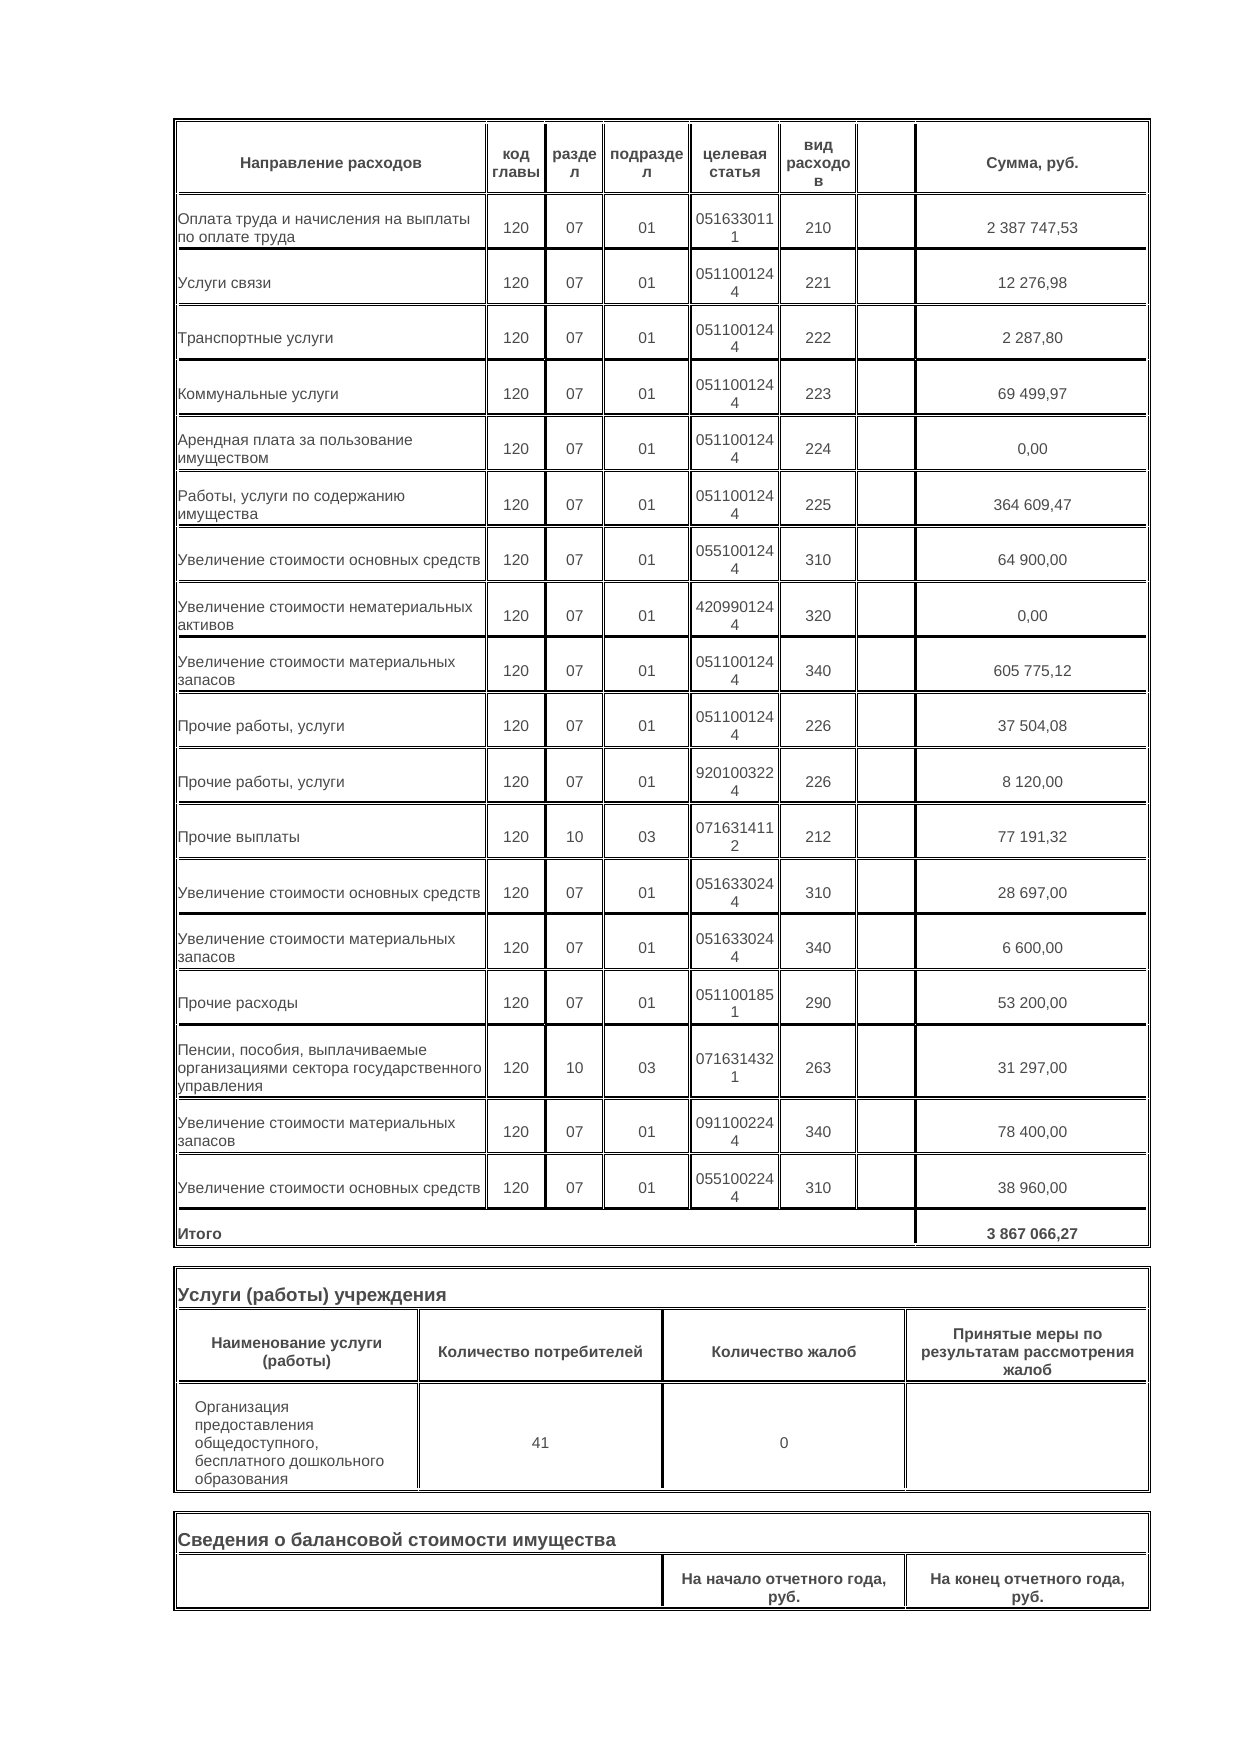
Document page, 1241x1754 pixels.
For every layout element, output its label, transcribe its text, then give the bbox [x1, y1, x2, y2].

table_cell вид расходов [780, 122, 857, 192]
table_cell 0 [662, 1384, 906, 1489]
table_cell 310 [781, 860, 855, 912]
table_cell 07 [547, 250, 602, 302]
table_cell 0511001244 [692, 417, 778, 469]
table_cell 0716314112 [692, 805, 778, 857]
table_cell 120 [488, 195, 544, 247]
table_cell 01 [605, 472, 688, 524]
table_header Сведения о балансовой стоимости имущества [177, 1514, 1148, 1552]
table_cell 69 499,97 [917, 358, 1149, 413]
table_cell [858, 195, 914, 247]
table_cell код главы [487, 120, 545, 192]
table_cell 4209901244 [692, 583, 778, 635]
table_cell [858, 694, 914, 746]
table_cell 120 [488, 860, 544, 912]
table_cell [858, 306, 914, 358]
table_cell целевая статья [690, 122, 780, 192]
table_cell 07 [547, 694, 602, 746]
table_cell 64 900,00 [917, 524, 1148, 579]
table_cell Арендная плата за пользование имуществом [177, 413, 485, 469]
table_cell 01 [605, 694, 688, 746]
table_cell 01 [605, 361, 688, 413]
table_cell 07 [547, 583, 602, 635]
table_cell 01 [605, 250, 688, 302]
table_cell 120 [488, 749, 544, 801]
table_cell 01 [605, 971, 688, 1023]
table_cell Транспортные услуги [177, 303, 485, 358]
table_cell 3 867 066,27 [915, 1207, 1148, 1244]
table_cell Пенсии, пособия, выплачиваемые организациями сектора государственного управления [175, 1023, 485, 1096]
table_cell 31 297,00 [917, 1023, 1149, 1096]
table_cell 07 [547, 528, 602, 579]
table_cell 01 [605, 306, 688, 358]
table_cell 07 [547, 195, 602, 247]
table_cell подраздел [604, 120, 690, 192]
table_cell Принятые меры по результатам рассмотрения жалоб [906, 1307, 1149, 1380]
table_cell 41 [419, 1384, 662, 1489]
table_cell 8 120,00 [915, 746, 1149, 801]
table_cell 0511001244 [692, 306, 778, 358]
table_cell 01 [605, 583, 688, 635]
table_cell Работы, услуги по содержанию имущества [175, 469, 487, 524]
table_cell Увеличение стоимости основных средств [175, 857, 487, 912]
table_cell 12 276,98 [917, 247, 1148, 302]
table_cell 320 [781, 583, 855, 635]
table_cell [858, 971, 914, 1023]
table_cell 2 387 747,53 [915, 192, 1149, 247]
table_cell 9201003224 [692, 749, 778, 801]
table_cell Услуги связи [177, 247, 485, 302]
table_cell Увеличение стоимости материальных запасов [177, 1096, 485, 1152]
table_cell 120 [488, 361, 544, 413]
table_cell 221 [781, 250, 855, 302]
table_cell 120 [488, 306, 544, 358]
table_cell 0511001244 [692, 638, 778, 690]
table_cell Прочие выплаты [177, 801, 485, 857]
table_cell 03 [605, 1026, 688, 1096]
table_cell Наименование услуги (работы) [175, 1307, 418, 1380]
table_cell Прочие работы, услуги [175, 746, 487, 801]
table_cell [858, 250, 914, 302]
table_cell 120 [488, 1026, 544, 1096]
table_cell 01 [605, 915, 688, 967]
table_cell 01 [605, 749, 688, 801]
table_cell Сумма, руб. [915, 122, 1148, 192]
table_cell 38 960,00 [915, 1152, 1149, 1207]
table_cell 210 [781, 195, 855, 247]
table_cell 07 [547, 860, 602, 912]
table_cell Прочие работы, услуги [177, 690, 485, 746]
table_cell 120 [488, 250, 544, 302]
table_cell 310 [781, 528, 855, 579]
table_cell 263 [781, 1026, 855, 1096]
table_cell 340 [781, 1100, 855, 1152]
table_cell 01 [605, 195, 688, 247]
table_cell 605 775,12 [917, 635, 1148, 690]
table_cell [175, 1552, 662, 1607]
table_cell [858, 472, 914, 524]
table_cell [858, 638, 914, 690]
table_cell 120 [488, 417, 544, 469]
table_cell [858, 1100, 914, 1152]
table_cell Увеличение стоимости нематериальных активов [177, 580, 485, 635]
table_cell 120 [488, 805, 544, 857]
table_cell 120 [488, 694, 544, 746]
table_cell 07 [547, 306, 602, 358]
table_cell 223 [781, 361, 855, 413]
table_cell 226 [781, 694, 855, 746]
table_cell 07 [547, 971, 602, 1023]
table_cell 0511001244 [692, 472, 778, 524]
table_cell [858, 583, 914, 635]
table_cell 2 287,80 [917, 303, 1148, 358]
table_cell 0911002244 [692, 1100, 778, 1152]
table_cell 07 [547, 1100, 602, 1152]
table_cell 0,00 [917, 580, 1148, 635]
table_cell 0511001244 [692, 250, 778, 302]
table_cell 37 504,08 [917, 690, 1148, 746]
table_cell [858, 361, 914, 413]
table_cell Коммунальные услуги [175, 358, 485, 413]
table_cell 03 [605, 805, 688, 857]
table_cell [906, 1380, 1148, 1489]
table_cell 0516330244 [692, 860, 778, 912]
table_cell 290 [781, 971, 855, 1023]
table_cell Итого [177, 1207, 915, 1244]
table_cell Увеличение стоимости материальных запасов [177, 635, 485, 690]
table_cell На начало отчетного года, руб. [662, 1555, 906, 1607]
table_cell 78 400,00 [917, 1096, 1148, 1152]
table_cell [858, 749, 914, 801]
table_cell 07 [547, 915, 602, 967]
table_cell 07 [547, 638, 602, 690]
table_cell 01 [605, 417, 688, 469]
table_cell 0551001244 [692, 528, 778, 579]
table_cell 0516330244 [692, 915, 778, 967]
table_cell 01 [605, 528, 688, 579]
table_cell 0511001244 [692, 361, 778, 413]
table_cell Количество жалоб [664, 1310, 904, 1380]
table_cell [858, 805, 914, 857]
table_cell 28 697,00 [915, 857, 1149, 912]
table_cell 0511001244 [692, 694, 778, 746]
table_cell 10 [547, 1026, 602, 1096]
table_cell Направление расходов [177, 122, 487, 192]
table_cell 225 [781, 472, 855, 524]
table_cell 120 [488, 971, 544, 1023]
table_cell 310 [781, 1155, 855, 1207]
table_cell Количество потребителей [420, 1310, 661, 1380]
table_cell [858, 860, 914, 912]
table_cell 10 [547, 805, 602, 857]
table_cell 07 [547, 472, 602, 524]
table_cell Организация предоставления общедоступного, бесплатного дошкольного образования [177, 1380, 418, 1489]
table_cell 212 [781, 805, 855, 857]
table_cell [857, 122, 915, 192]
table_cell 0,00 [917, 413, 1148, 469]
table_cell 01 [605, 860, 688, 912]
table_cell 01 [605, 1100, 688, 1152]
table_cell [858, 915, 914, 967]
table_cell 01 [605, 638, 688, 690]
table_cell 120 [488, 1155, 544, 1207]
table_cell 07 [547, 1155, 602, 1207]
table_cell [858, 417, 914, 469]
table_cell Увеличение стоимости основных средств [175, 1152, 487, 1207]
table_cell 01 [605, 1155, 688, 1207]
table_cell [858, 528, 914, 579]
table_cell [858, 1026, 914, 1096]
table_header Услуги (работы) учреждения [177, 1269, 1148, 1307]
table_cell На конец отчетного года, руб. [906, 1552, 1149, 1607]
table_cell 0716314321 [692, 1026, 778, 1096]
table_cell 77 191,32 [917, 801, 1148, 857]
table_cell 6 600,00 [917, 912, 1148, 967]
table_cell 364 609,47 [915, 469, 1149, 524]
table_cell 120 [488, 1100, 544, 1152]
table_cell 120 [488, 528, 544, 579]
table_cell 0516330111 [692, 195, 778, 247]
table_cell 340 [781, 915, 855, 967]
table_cell 07 [547, 417, 602, 469]
table_cell 07 [547, 361, 602, 413]
table_cell 340 [781, 638, 855, 690]
table_cell 226 [781, 749, 855, 801]
table_cell 120 [488, 638, 544, 690]
table_cell раздел [545, 122, 604, 192]
table_cell 53 200,00 [917, 968, 1148, 1023]
table_cell Прочие расходы [177, 968, 485, 1023]
table_cell 07 [547, 749, 602, 801]
table_cell Оплата труда и начисления на выплаты по оплате труда [175, 192, 487, 247]
table_cell [858, 1155, 914, 1207]
table_cell 120 [488, 583, 544, 635]
table_cell 222 [781, 306, 855, 358]
table_cell 120 [488, 472, 544, 524]
table_cell 0551002244 [692, 1155, 778, 1207]
table_cell 224 [781, 417, 855, 469]
table_cell 120 [488, 915, 544, 967]
table_cell Увеличение стоимости материальных запасов [177, 912, 485, 967]
table_cell 0511001851 [692, 971, 778, 1023]
table_cell Увеличение стоимости основных средств [177, 524, 485, 579]
